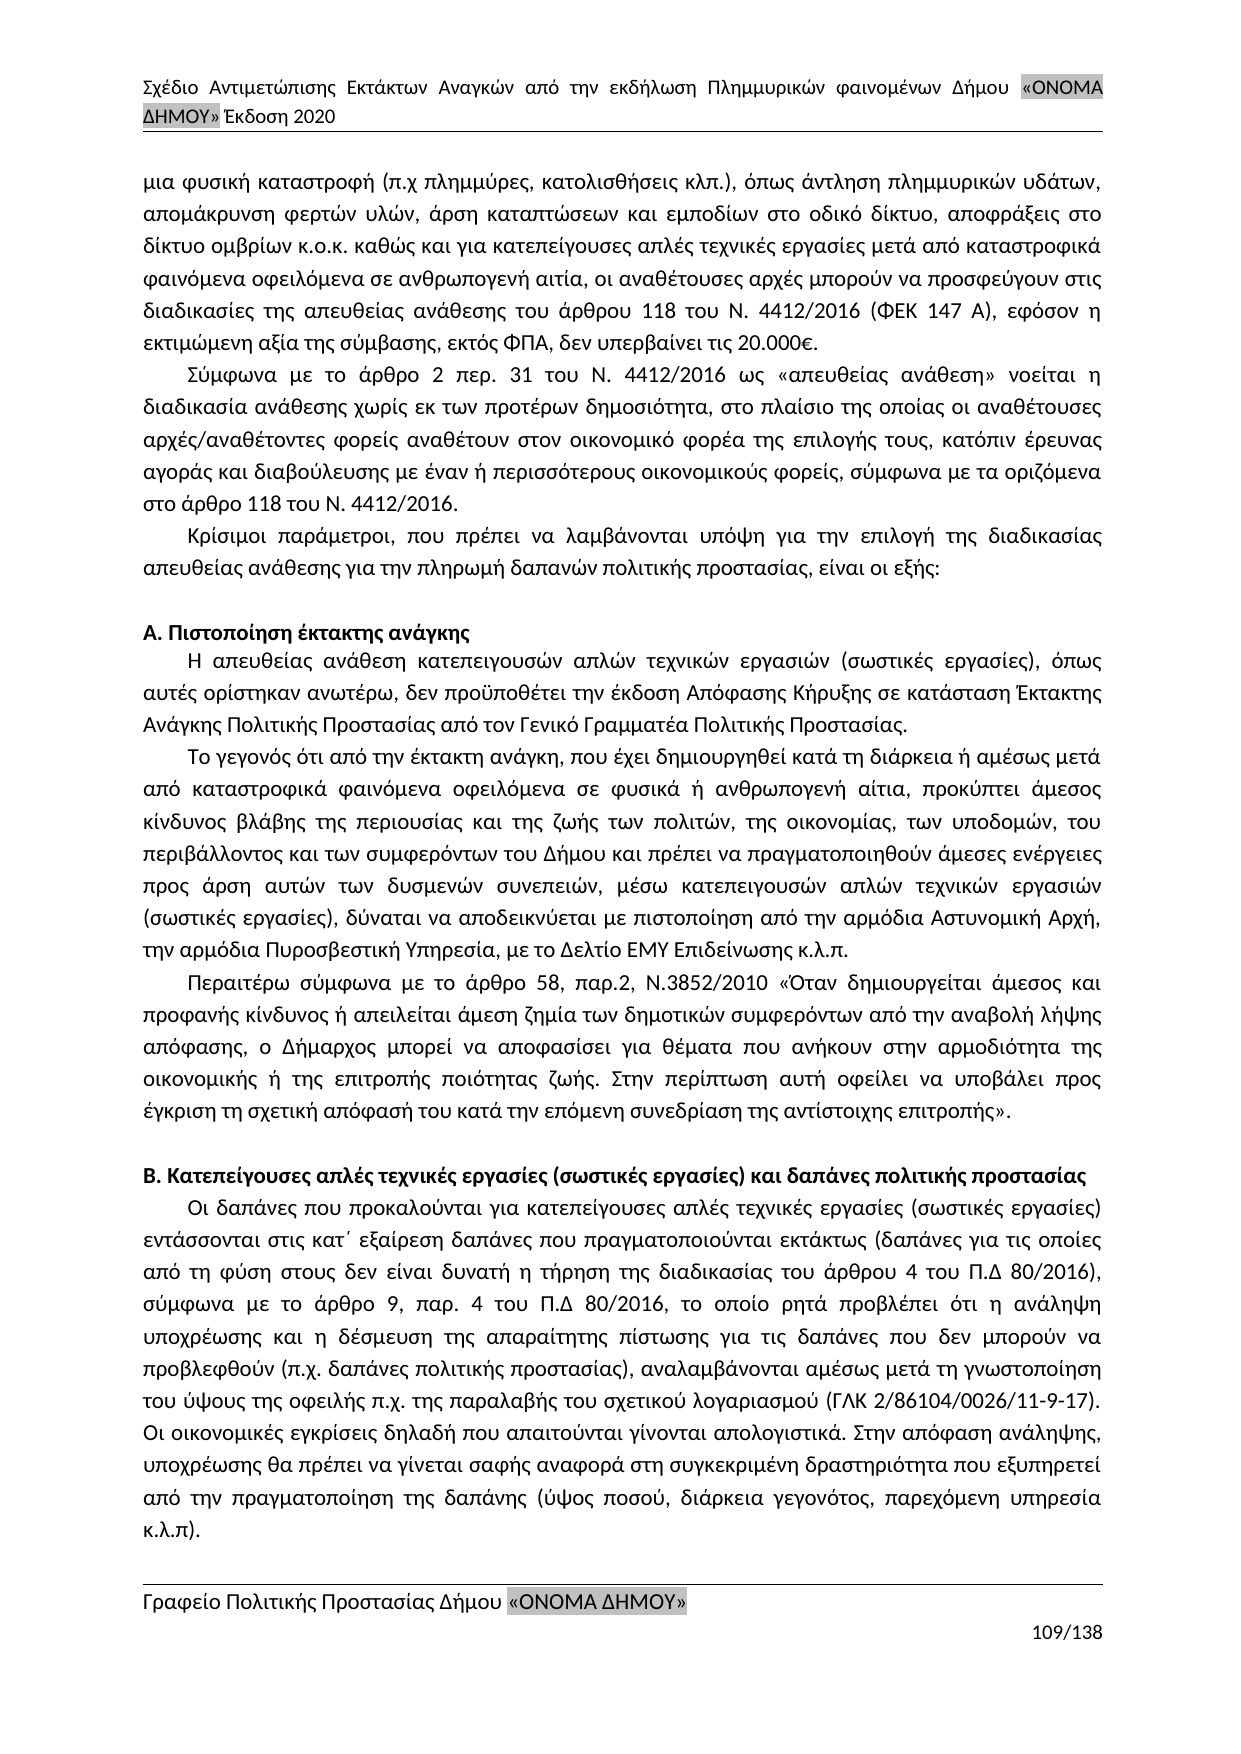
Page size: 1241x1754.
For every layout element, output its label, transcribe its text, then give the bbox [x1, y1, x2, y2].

text Περαιτέρω σύμφωνα με το άρθρο 58, παρ.2, Ν.3852/2010 «Όταν δημιουργείται άμεσος και προφανής κίνδυνος ή απειλείται άμεση ζημία των δημοτικών συμφερόντων από την αναβολή λήψης απόφασης, ο Δήμαρχος μπορεί να αποφασίσει για θέματα που ανήκουν στην αρμοδιότητα της οικονομικής ή της επιτροπής ποιότητας ζωής. Στην περίπτωση αυτή οφείλει να υποβάλει προς έγκριση τη σχετική απόφασή του κατά την επόμενη συνεδρίαση της αντίστοιχης επιτροπής». [143, 968, 1103, 1124]
text Το γεγονός ότι από την έκτακτη ανάγκη, που έχει δημιουργηθεί κατά τη διάρκεια ή αμέσως μετά από καταστροφικά φαινόμενα οφειλόμενα σε φυσικά ή ανθρωπογενή αίτια, προκύπτει άμεσος κίνδυνος βλάβης της περιουσίας και της ζωής των πολιτών, της οικονομίας, των υποδομών, του περιβάλλοντος και των συμφερόντων του Δήμου και πρέπει να πραγματοποιηθούν άμεσες ενέργειες προς άρση αυτών των δυσμενών συνεπειών, μέσω κατεπειγουσών απλών τεχνικών εργασιών (σωστικές εργασίες), δύναται να αποδεικνύεται με πιστοποίηση από την αρμόδια Αστυνομική Αρχή, την αρμόδια Πυροσβεστική Υπηρεσία, με το Δελτίο ΕΜΥ Επιδείνωσης κ.λ.π. [143, 742, 1103, 963]
text Β. Κατεπείγουσες απλές τεχνικές εργασίες (σωστικές εργασίες) και δαπάνες πολιτικής προστασίας [143, 1161, 1103, 1189]
text Κρίσιμοι παράμετροι, που πρέπει να λαμβάνονται υπόψη για την επιλογή της διαδικασίας απευθείας ανάθεσης για την πληρωμή δαπανών πολιτικής προστασίας, είναι οι εξής: [143, 521, 1103, 581]
text Α. Πιστοποίηση έκτακτης ανάγκης [143, 618, 1103, 646]
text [143, 167, 1103, 356]
text Οι δαπάνες που προκαλούνται για κατεπείγουσες απλές τεχνικές εργασίες (σωστικές εργασίες) εντάσσονται στις κατ΄ εξαίρεση δαπάνες που πραγματοποιούνται εκτάκτως (δαπάνες για τις οποίες από τη φύση στους δεν είναι δυνατή η τήρηση της διαδικασίας του άρθρου 4 του Π.Δ 80/2016), σύμφωνα με το άρθρο 9, παρ. 4 του Π.Δ 80/2016, το οποίο ρητά προβλέπει ότι η ανάληψη υποχρέωσης και η δέσμευση της απαραίτητης πίστωσης για τις δαπάνες που δεν μπορούν να προβλεφθούν (π.χ. δαπάνες πολιτικής προστασίας), αναλαμβάνονται αμέσως μετά τη γνωστοποίηση του ύψους της οφειλής π.χ. της παραλαβής του σχετικού λογαριασμού (ΓΛΚ 2/86104/0026/11-9-17). Οι οικονομικές εγκρίσεις δηλαδή που απαιτούνται γίνονται απολογιστικά. Στην απόφαση ανάληψης, υποχρέωσης θα πρέπει να γίνεται σαφής αναφορά στη συγκεκριμένη δραστηριότητα που εξυπηρετεί από την πραγματοποίηση της δαπάνης (ύψος ποσού, διάρκεια γεγονότος, παρεχόμενη υπηρεσία κ.λ.π). [143, 1193, 1103, 1543]
text Η απευθείας ανάθεση κατεπειγουσών απλών τεχνικών εργασιών (σωστικές εργασίες), όπως αυτές ορίστηκαν ανωτέρω, δεν προϋποθέτει την έκδοση Απόφασης Κήρυξης σε κατάσταση Έκτακτης Ανάγκης Πολιτικής Προστασίας από τον Γενικό Γραμματέα Πολιτικής Προστασίας. [143, 646, 1103, 738]
text Σύμφωνα με το άρθρο 2 περ. 31 του Ν. 4412/2016 ως «απευθείας ανάθεση» νοείται η διαδικασία ανάθεσης χωρίς εκ των προτέρων δημοσιότητα, στο πλαίσιο της οποίας οι αναθέτουσες αρχές/αναθέτοντες φορείς αναθέτουν στον οικονομικό φορέα της επιλογής τους, κατόπιν έρευνας αγοράς και διαβούλευσης με έναν ή περισσότερους οικονομικούς φορείς, σύμφωνα με τα οριζόμενα στο άρθρο 118 του Ν. 4412/2016. [143, 360, 1103, 517]
